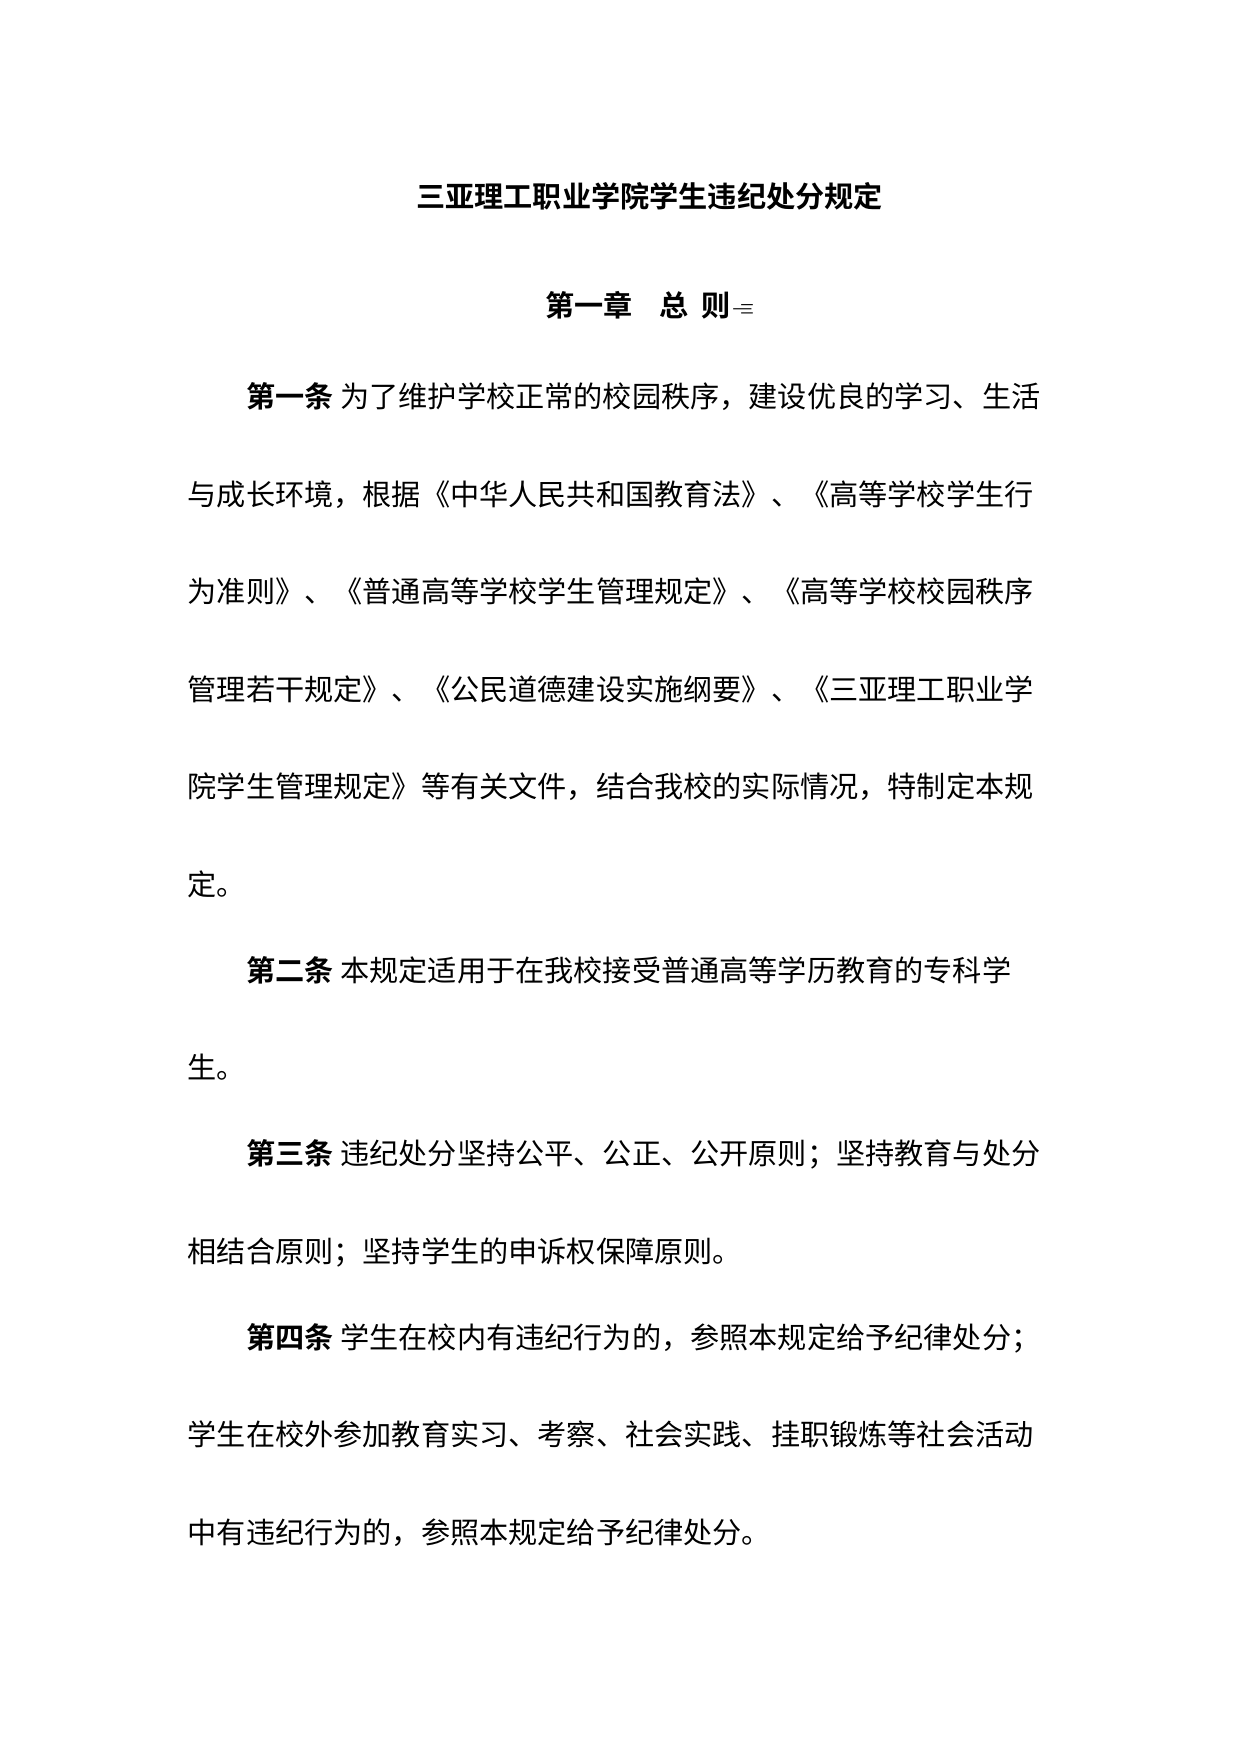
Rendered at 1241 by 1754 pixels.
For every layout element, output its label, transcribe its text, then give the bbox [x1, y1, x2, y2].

text 第四条 学生在校内有违纪行为的，参照本规定给予纪律处分；学生在校外参加教育实习、考察、社会实践、挂职锻炼等社会活动中有违纪行为的，参照本规定给予纪律处分。 [187, 1303, 1053, 1563]
text 第一章 总 则 [187, 282, 1053, 325]
subtitle 三亚理工职业学院学生违纪处分规定 [187, 162, 1053, 227]
text 第二条 本规定适用于在我校接受普通高等学历教育的专科学生。 [187, 936, 1053, 1098]
text 第三条 违纪处分坚持公平、公正、公开原则；坚持教育与处分相结合原则；坚持学生的申诉权保障原则。 [187, 1119, 1053, 1282]
text 第一条 为了维护学校正常的校园秩序，建设优良的学习、生活与成长环境，根据《中华人民共和国教育法》、《高等学校学生行为准则》、《普通高等学校学生管理规定》、《高等学校校园秩序管理若干规定》、《公民道德建设实施纲要》、《三亚理工职业学院学生管理规定》等有关文件，结合我校的实际情况，特制定本规定。 [187, 362, 1053, 915]
